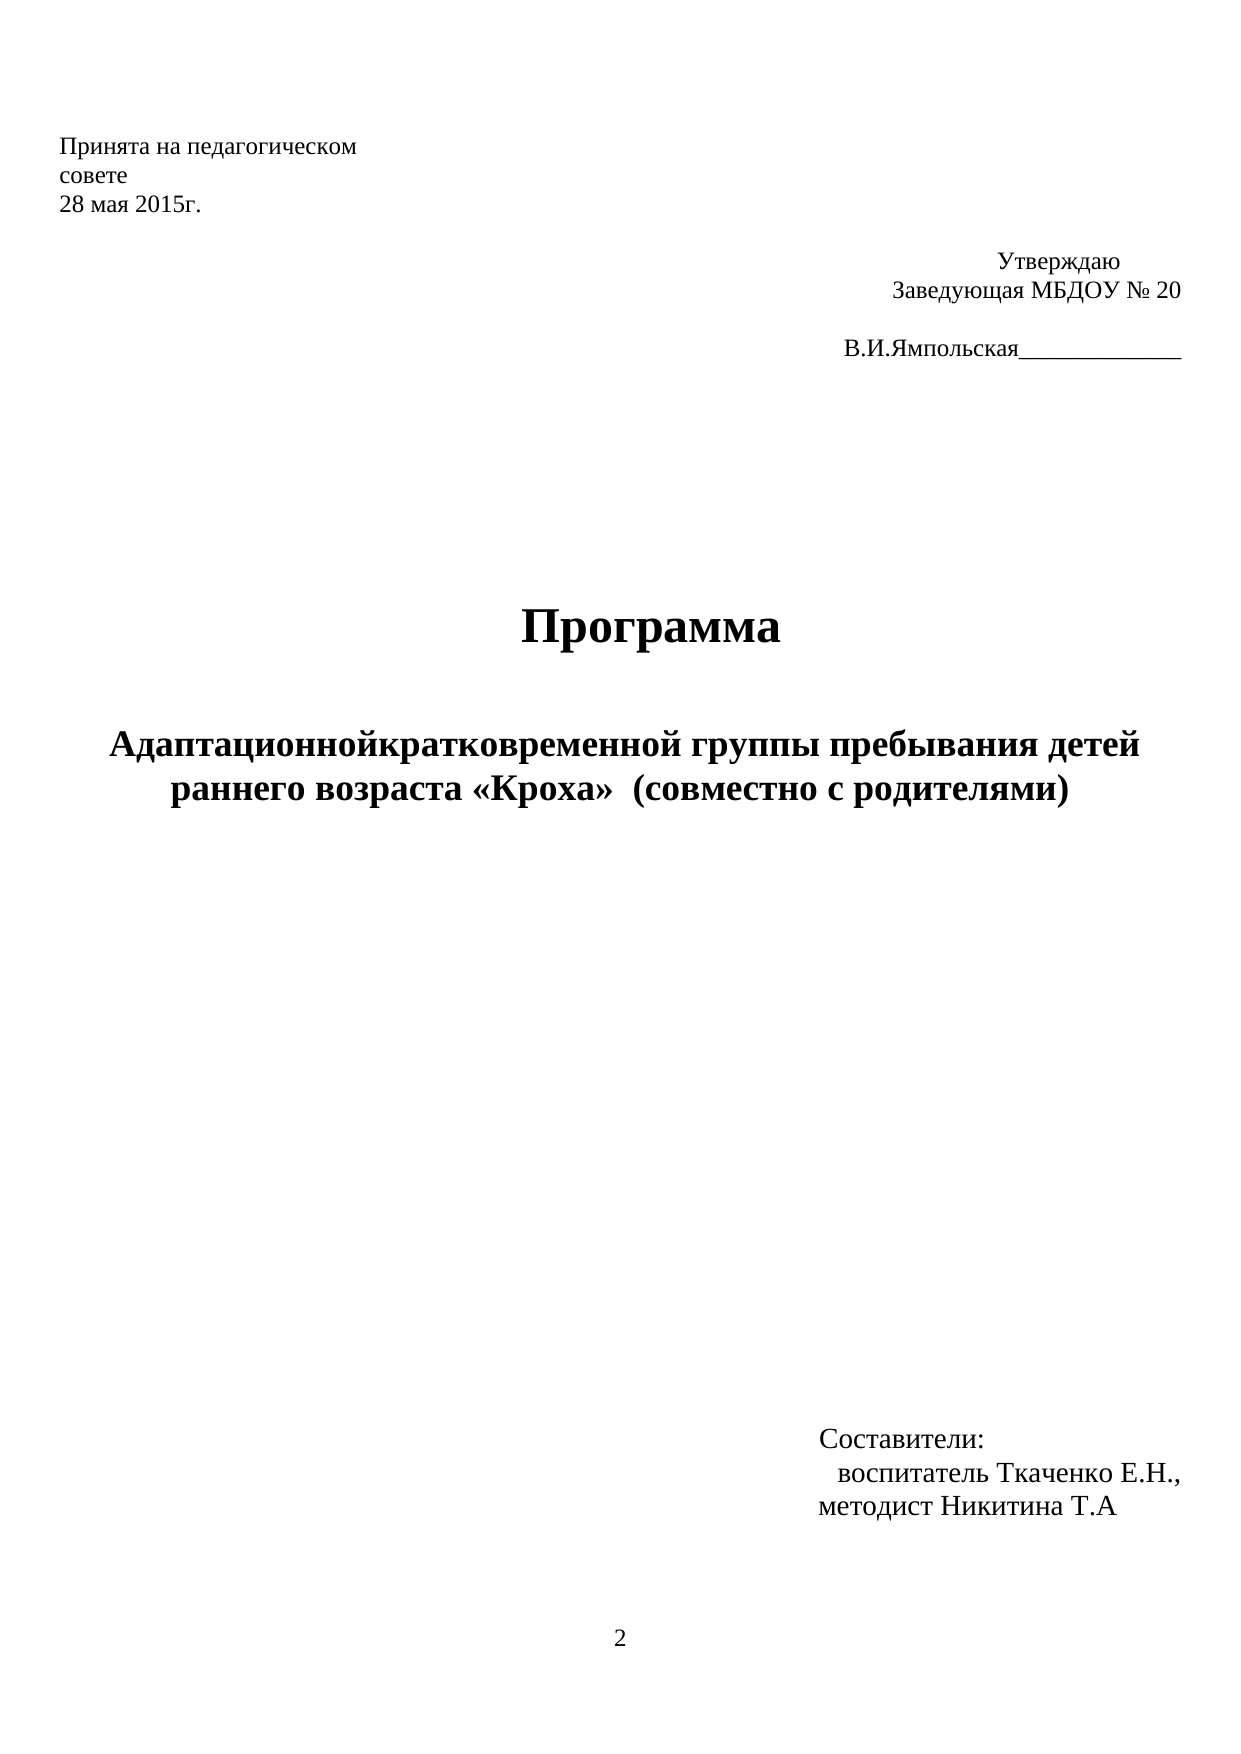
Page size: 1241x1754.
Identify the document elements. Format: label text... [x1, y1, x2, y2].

text Программа [59, 596, 1181, 654]
text Адаптационнойкратковременной группы пребывания детей раннего возраста «Кроха» (совместно с родителями) [59, 722, 1181, 808]
text методист Никитина Т.А [134, 1488, 1181, 1522]
text Утверждаю [59, 246, 1181, 275]
text В.И.Ямпольская_____________ [59, 333, 1181, 361]
text 28 мая 2015г. [59, 189, 1181, 218]
text Заведующая МБДОУ № 20 [59, 275, 1181, 304]
text воспитатель Ткаченко Е.Н., [134, 1455, 1181, 1488]
text Принята на педагогическом [59, 131, 1181, 160]
text совете [59, 160, 1181, 189]
text Составители: [134, 1421, 1181, 1455]
